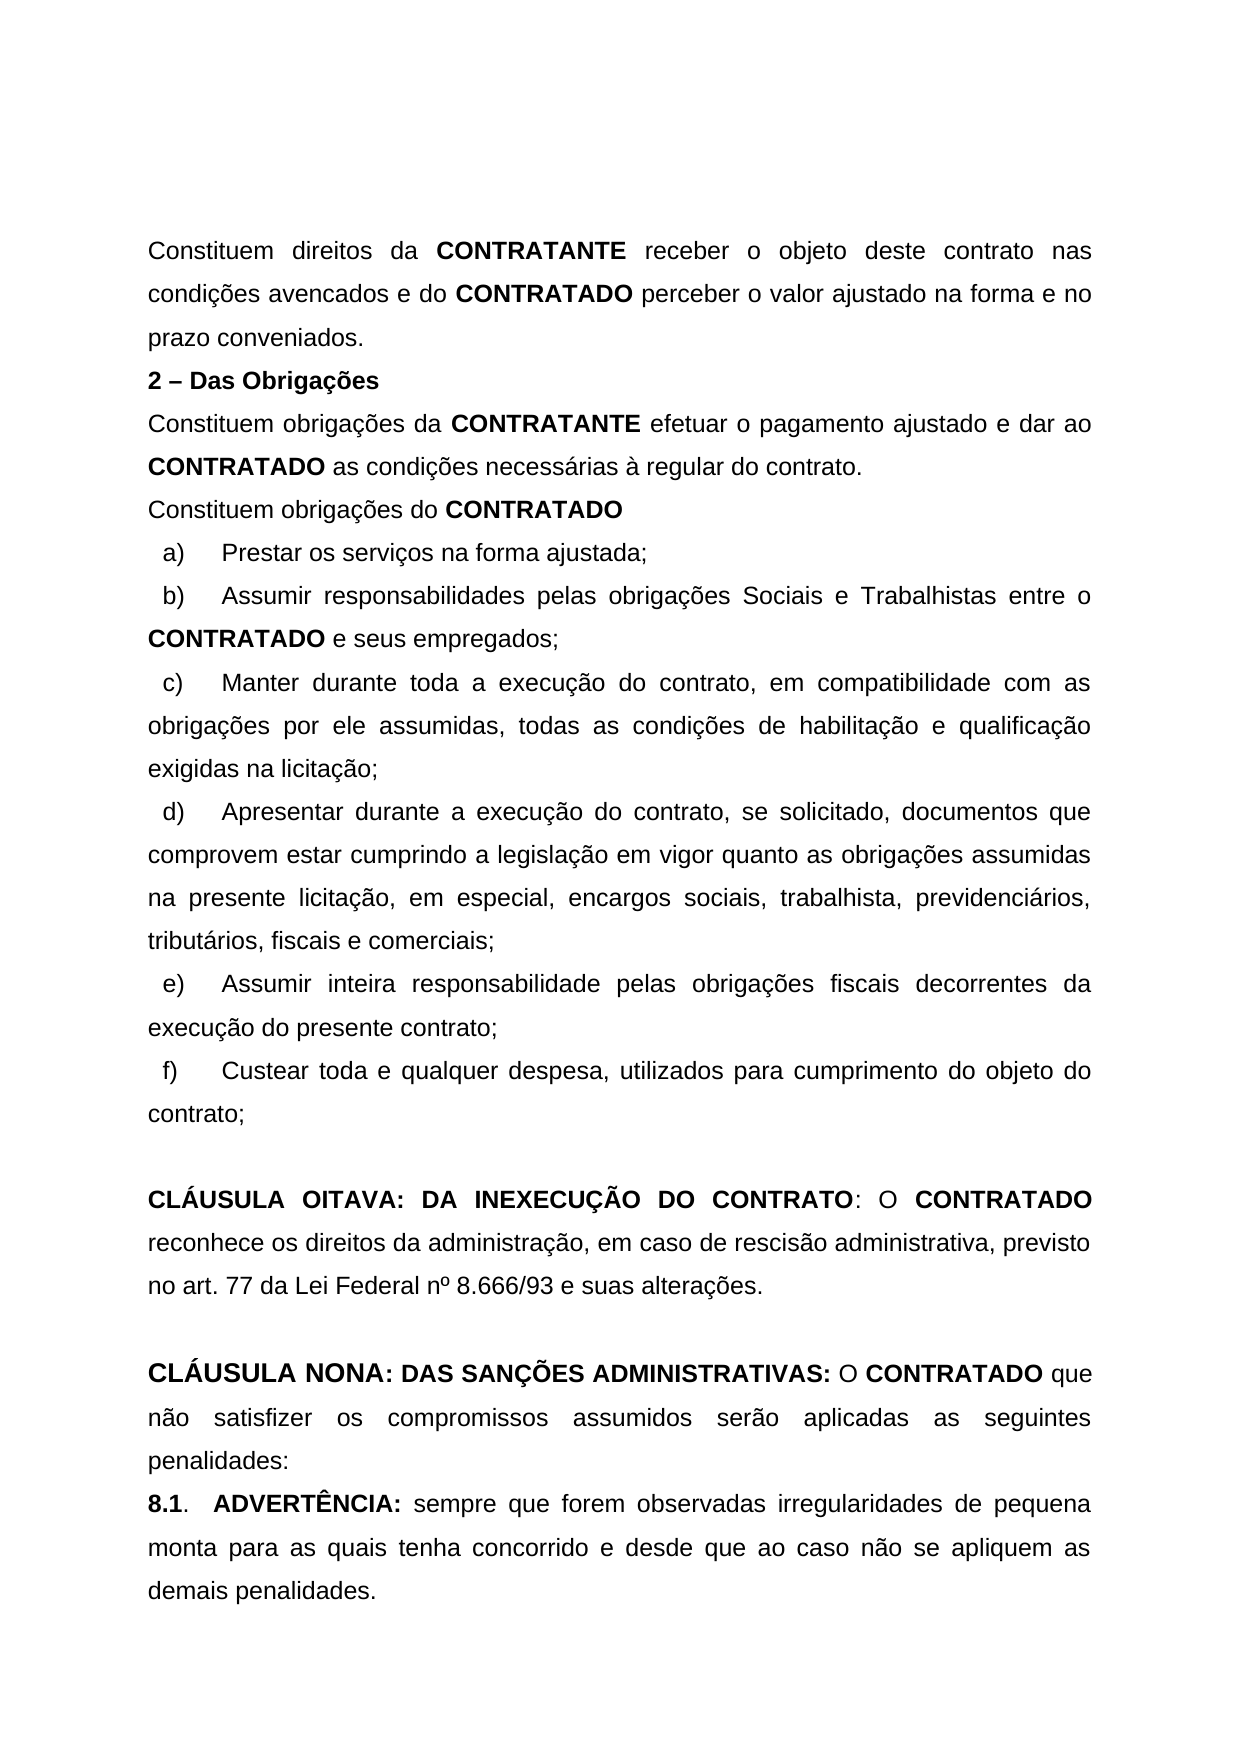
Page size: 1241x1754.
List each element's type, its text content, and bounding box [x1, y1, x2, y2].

list Assumir inteira responsabilidade pelas obrigações fiscais decorrentes da execução do presente contrato; [148, 969, 1092, 1041]
text CLÁUSULA NONA: DAS SANÇÕES ADMINISTRATIVAS: O CONTRATADO que não satisfizer os compromissos assumidos serão aplicadas as seguintes penalidades: [148, 1357, 1092, 1475]
text 8.1. ADVERTÊNCIA: sempre que forem observadas irregularidades de pequena monta para as quais tenha concorrido e desde que ao caso não se apliquem as demais penalidades. [148, 1489, 1092, 1604]
list Assumir responsabilidades pelas obrigações Sociais e Trabalhistas entre o CONTRATADO e seus empregados; [148, 581, 1092, 653]
text Constituem obrigações do CONTRATADO [148, 495, 1092, 524]
text Constituem obrigações da CONTRATANTE efetuar o pagamento ajustado e dar ao CONTRATADO as condições necessárias à regular do contrato. [148, 409, 1092, 481]
text Constituem direitos da CONTRATANTE receber o objeto deste contrato nas condições avencados e do CONTRATADO perceber o valor ajustado na forma e no prazo conveniados. [148, 236, 1092, 351]
text CLÁUSULA OITAVA: DA INEXECUÇÃO DO CONTRATO: O CONTRATADO reconhece os direitos da administração, em caso de rescisão administrativa, previsto no art. 77 da Lei Federal nº 8.666/93 e suas alterações. [148, 1185, 1092, 1300]
list Prestar os serviços na forma ajustada; [148, 538, 1092, 567]
list Manter durante toda a execução do contrato, em compatibilidade com as obrigações por ele assumidas, todas as condições de habilitação e qualificação exigidas na licitação; [148, 667, 1092, 782]
text 2 – Das Obrigações [148, 366, 1092, 394]
list Custear toda e qualquer despesa, utilizados para cumprimento do objeto do contrato; [148, 1056, 1092, 1127]
list Apresentar durante a execução do contrato, se solicitado, documentos que comprovem estar cumprindo a legislação em vigor quanto as obrigações assumidas na presente licitação, em especial, encargos sociais, trabalhista, previdenciários, tributários, fiscais e comerciais; [148, 797, 1092, 955]
